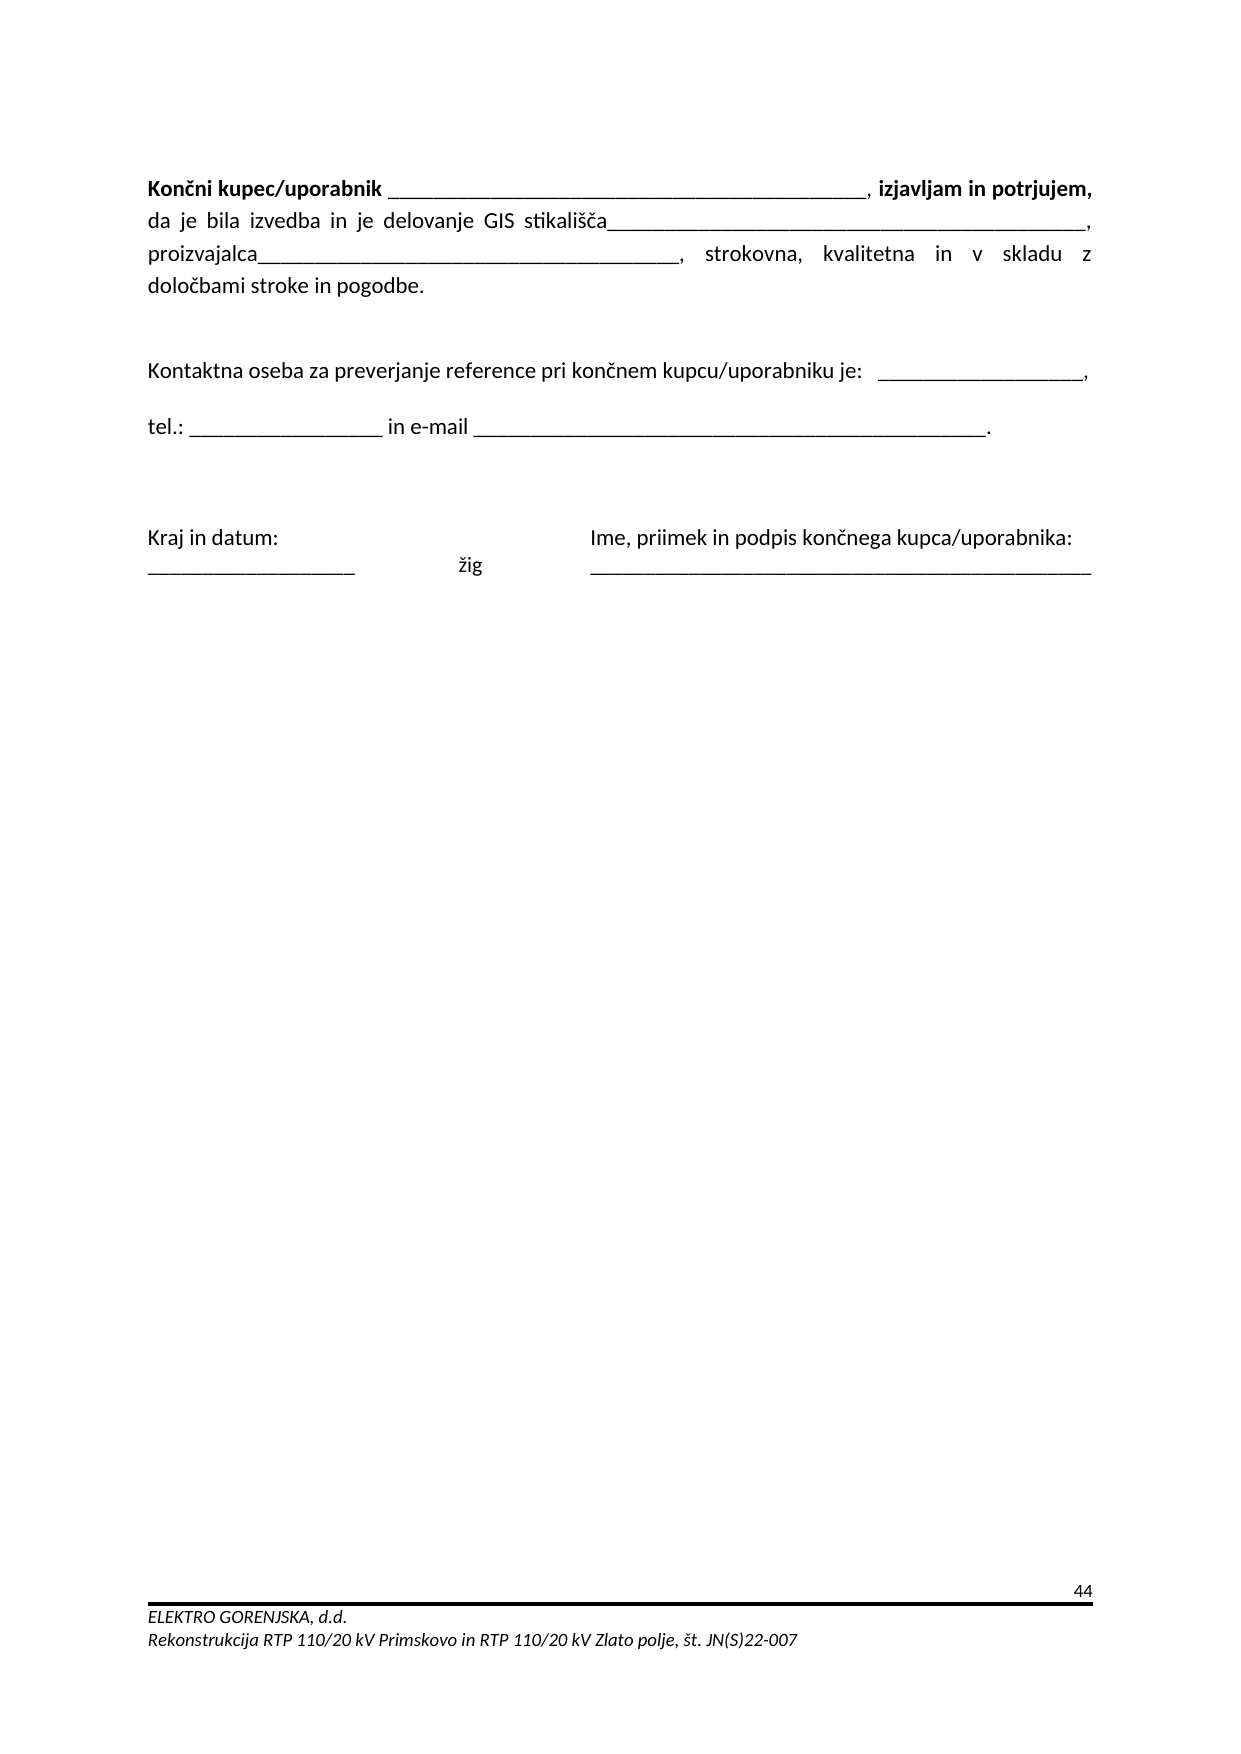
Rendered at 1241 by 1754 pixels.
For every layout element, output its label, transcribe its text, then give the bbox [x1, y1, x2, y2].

text Kontaktna oseba za preverjanje reference pri končnem kupcu/uporabniku je: __________________, [148, 356, 1093, 384]
text Kraj in datum: Ime, priimek in podpis končnega kupca/uporabnika: [148, 523, 1093, 551]
text tel.: _________________ in e-mail _____________________________________________. [148, 412, 1093, 440]
text ___________________ žig ______________________________________________ [148, 551, 1093, 578]
text Končni kupec/uporabnik __________________________________________, izjavljam in potrjujem, da je bila izvedba in je delovanje GIS stikališča__________________________________________, proizvajalca_____________________________________, strokovna, kvalitetna in v skladu z določbami stroke in pogodbe. [148, 174, 1093, 299]
